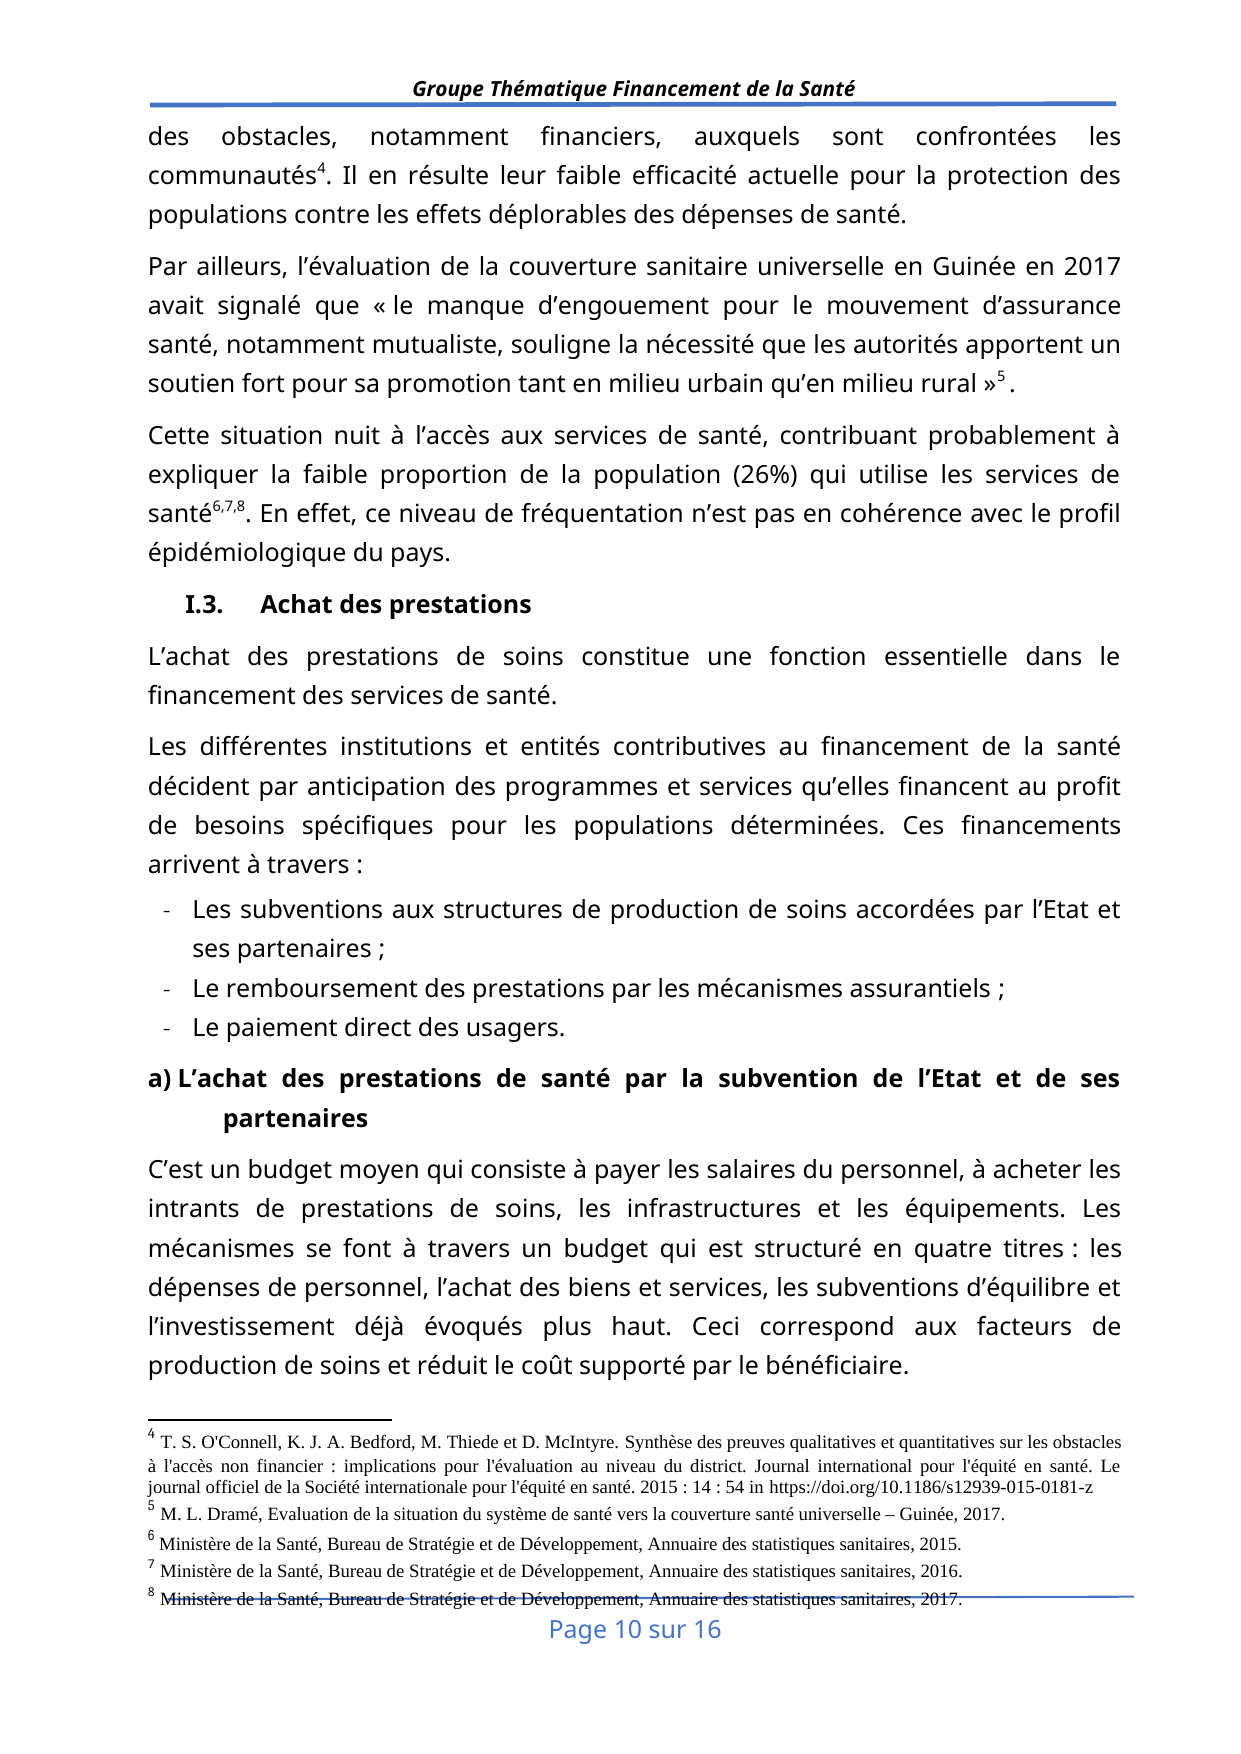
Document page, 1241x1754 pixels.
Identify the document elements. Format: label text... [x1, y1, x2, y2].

list Le paiement direct des usagers. [162, 1009, 1122, 1043]
text L’achat des prestations de soins constitue une fonction essentielle dans le financement des services de santé. [148, 638, 1122, 711]
text Par ailleurs, l’évaluation de la couverture sanitaire universelle en Guinée en 2017 avait signalé que « le manque d’engouement pour le mouvement d’assurance santé, notamment mutualiste, souligne la nécessité que les autorités apportent un soutien fort pour sa promotion tant en milieu urbain qu’en milieu rural » . [148, 248, 1122, 400]
text C’est un budget moyen qui consiste à payer les salaires du personnel, à acheter les intrants de prestations de soins, les infrastructures et les équipements. Les mécanismes se font à travers un budget qui est structuré en quatre titres : les dépenses de personnel, l’achat des biens et services, les subventions d’équilibre et l’investissement déjà évoqués plus haut. Ceci correspond aux facteurs de production de soins et réduit le coût supporté par le bénéficiaire. [148, 1152, 1122, 1382]
text Les différentes institutions et entités contributives au financement de la santé décident par anticipation des programmes et services qu’elles financent au profit de besoins spécifiques pour les populations déterminées. Ces financements arrivent à travers : [148, 729, 1122, 881]
list Les subventions aux structures de production de soins accordées par l’Etat et ses partenaires ; [162, 892, 1122, 965]
subtitle Achat des prestations [185, 586, 1122, 621]
list L’achat des prestations de santé par la subvention de l’Etat et de ses partenaires [148, 1061, 1122, 1134]
list Le remboursement des prestations par les mécanismes assurantiels ; [162, 970, 1122, 1004]
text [148, 118, 1122, 231]
text Cette situation nuit à l’accès aux services de santé, contribuant probablement à expliquer la faible proportion de la population (26%) qui utilise les services de santé,,. En effet, ce niveau de fréquentation n’est pas en cohérence avec le profil épidémiologique du pays. [148, 417, 1122, 569]
